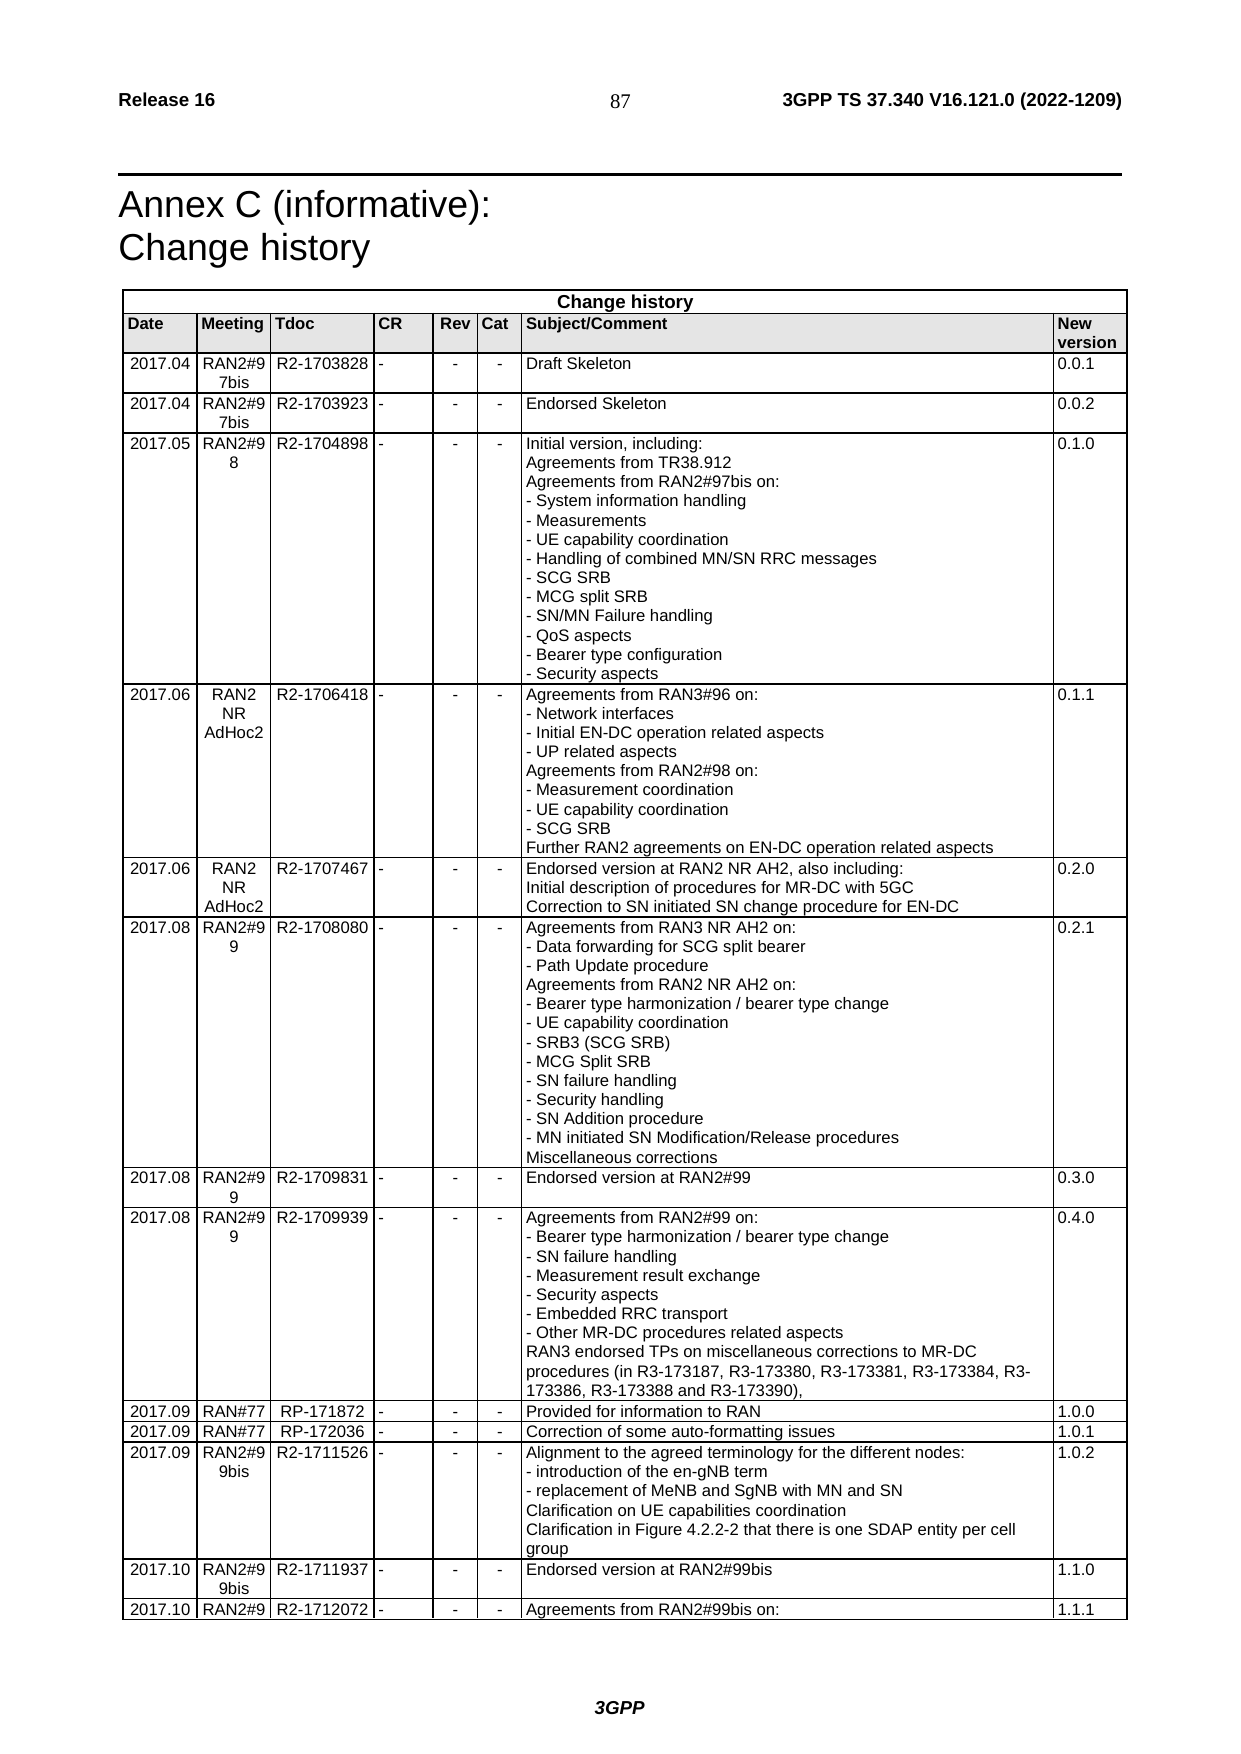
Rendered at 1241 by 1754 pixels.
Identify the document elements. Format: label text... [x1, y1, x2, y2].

table_cell RAN2#99 [198, 1208, 270, 1400]
table_cell RAN2#99 [198, 918, 270, 1167]
table_cell - [434, 1208, 477, 1400]
table_cell 2017.04 [124, 394, 196, 432]
table_cell - [434, 1401, 477, 1421]
table_cell - [375, 1599, 432, 1618]
table_cell New version [1054, 314, 1126, 352]
table_cell - [478, 858, 521, 916]
table_cell Provided for information to RAN [522, 1401, 1053, 1421]
table_cell CR [375, 314, 432, 352]
table_cell Meeting [198, 314, 270, 352]
table_cell 2017.05 [124, 434, 196, 683]
table_cell 2017.10 [124, 1560, 196, 1598]
table_cell Agreements from RAN3#96 on: - Network interfaces - Initial EN-DC operation related aspects - UP related aspects Agreements from RAN2#98 on: - Measurement coordination - UE capability coordination - SCG SRB Further RAN2 agreements on EN-DC operation related aspects [522, 685, 1053, 857]
table_cell 0.1.0 [1054, 434, 1126, 683]
table_cell Rev [434, 314, 477, 352]
table_cell - [478, 918, 521, 1167]
table_cell 2017.09 [124, 1422, 196, 1441]
table_cell R2-1708080 [271, 918, 373, 1167]
table_cell Endorsed version at RAN2#99bis [522, 1560, 1053, 1598]
table_cell Endorsed version at RAN2#99 [522, 1168, 1053, 1207]
table_cell - [375, 918, 432, 1167]
subtitle Annex C (informative): Change history [118, 176, 1122, 268]
table_cell - [375, 1208, 432, 1400]
table_cell - [434, 1560, 477, 1598]
table_cell RAN2#99bis [198, 1443, 270, 1558]
table_cell - [375, 1401, 432, 1421]
table_cell 2017.08 [124, 918, 196, 1167]
table_cell - [375, 394, 432, 432]
table_cell R2-1709939 [271, 1208, 373, 1400]
table_cell R2-1711526 [271, 1443, 373, 1558]
table_cell R2-1712072 [271, 1599, 373, 1618]
table_cell RP-172036 [271, 1422, 373, 1441]
table_cell - [434, 394, 477, 432]
table_cell R2-1703923 [271, 394, 373, 432]
table_cell - [478, 685, 521, 857]
table_cell Endorsed Skeleton [522, 394, 1053, 432]
table_cell Agreements from RAN3 NR AH2 on: - Data forwarding for SCG split bearer - Path Update procedure Agreements from RAN2 NR AH2 on: - Bearer type harmonization / bearer type change - UE capability coordination - SRB3 (SCG SRB) - MCG Split SRB - SN failure handling - Security handling - SN Addition procedure - MN initiated SN Modification/Release procedures Miscellaneous corrections [522, 918, 1053, 1167]
table_cell Initial version, including: Agreements from TR38.912 Agreements from RAN2#97bis on: - System information handling - Measurements - UE capability coordination - Handling of combined MN/SN RRC messages - SCG SRB - MCG split SRB - SN/MN Failure handling - QoS aspects - Bearer type configuration - Security aspects [522, 434, 1053, 683]
table_cell RAN2#99 [198, 1168, 270, 1207]
table_cell R2-1704898 [271, 434, 373, 683]
table_cell - [434, 685, 477, 857]
table_cell - [478, 394, 521, 432]
table_cell RAN2#99bis [198, 1560, 270, 1598]
table_cell 2017.08 [124, 1168, 196, 1207]
table_cell Endorsed version at RAN2 NR AH2, also including: Initial description of procedures for MR-DC with 5GC Correction to SN initiated SN change procedure for EN-DC [522, 858, 1053, 916]
table_cell 1.0.2 [1054, 1443, 1126, 1558]
table_cell - [375, 858, 432, 916]
table_cell - [478, 1443, 521, 1558]
table_cell RAN2#97bis [198, 394, 270, 432]
table_cell - [375, 685, 432, 857]
table_cell 0.2.1 [1054, 918, 1126, 1167]
table_cell - [375, 1443, 432, 1558]
table_cell 2017.09 [124, 1443, 196, 1558]
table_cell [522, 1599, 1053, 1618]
table_cell 1.1.1 [1054, 1599, 1126, 1618]
table_cell Draft Skeleton [522, 354, 1053, 392]
table_cell 2017.09 [124, 1401, 196, 1421]
table_cell 0.4.0 [1054, 1208, 1126, 1400]
table_cell R2-1706418 [271, 685, 373, 857]
table_cell Agreements from RAN2#99 on: - Bearer type harmonization / bearer type change - SN failure handling - Measurement result exchange - Security aspects - Embedded RRC transport - Other MR-DC procedures related aspects RAN3 endorsed TPs on miscellaneous corrections to MR-DC procedures (in R3-173187, R3-173380, R3-173381, R3-173384, R3-173386, R3-173388 and R3-173390), [522, 1208, 1053, 1400]
table_cell - [434, 434, 477, 683]
table_cell 1.1.0 [1054, 1560, 1126, 1598]
table_cell - [434, 1443, 477, 1558]
table_cell - [434, 1168, 477, 1207]
table_cell Correction of some auto-formatting issues [522, 1422, 1053, 1441]
table_cell - [375, 1560, 432, 1598]
table_cell 2017.06 [124, 685, 196, 857]
table_cell 0.0.2 [1054, 394, 1126, 432]
table_cell 0.1.1 [1054, 685, 1126, 857]
table_cell - [478, 354, 521, 392]
table_cell R2-1707467 [271, 858, 373, 916]
table_cell - [478, 1401, 521, 1421]
table_cell 0.3.0 [1054, 1168, 1126, 1207]
table_cell Subject/Comment [522, 314, 1053, 352]
table_cell - [434, 1599, 477, 1618]
table_cell RAN2 NR AdHoc2 [198, 858, 270, 916]
table_cell Tdoc [271, 314, 373, 352]
table_cell - [434, 918, 477, 1167]
table_cell - [434, 858, 477, 916]
table_cell - [434, 1422, 477, 1441]
table_cell RP-171872 [271, 1401, 373, 1421]
table_cell 1.0.1 [1054, 1422, 1126, 1441]
table_cell - [375, 354, 432, 392]
table_cell RAN#77 [198, 1401, 270, 1421]
table_cell - [478, 1599, 521, 1618]
table_cell 1.0.0 [1054, 1401, 1126, 1421]
table_cell - [375, 1168, 432, 1207]
table_cell RAN2 NR AdHoc2 [198, 685, 270, 857]
table_cell 2017.10 [124, 1599, 196, 1618]
table_cell RAN2#97bis [198, 354, 270, 392]
table_cell 0.2.0 [1054, 858, 1126, 916]
table_cell RAN2#99bis [198, 1599, 270, 1618]
table_cell - [434, 354, 477, 392]
table_cell R2-1709831 [271, 1168, 373, 1207]
table_cell - [375, 1422, 432, 1441]
table_cell 2017.08 [124, 1208, 196, 1400]
table_cell R2-1711937 [271, 1560, 373, 1598]
table_cell R2-1703828 [271, 354, 373, 392]
table_cell 2017.06 [124, 858, 196, 916]
table_cell - [478, 1208, 521, 1400]
table_cell RAN2#98 [198, 434, 270, 683]
table_cell RAN#77 [198, 1422, 270, 1441]
table_cell - [478, 1168, 521, 1207]
table_cell Alignment to the agreed terminology for the different nodes: - introduction of the en-gNB term - replacement of MeNB and SgNB with MN and SN Clarification on UE capabilities coordination Clarification in Figure 4.2.2-2 that there is one SDAP entity per cell group [522, 1443, 1053, 1558]
table_cell - [375, 434, 432, 683]
table_cell 0.0.1 [1054, 354, 1126, 392]
table_cell 2017.04 [124, 354, 196, 392]
table_cell - [478, 1560, 521, 1598]
table_header Change history [124, 291, 1126, 312]
table_cell Cat [478, 314, 521, 352]
table_cell - [478, 434, 521, 683]
table_cell Date [124, 314, 196, 352]
table_cell - [478, 1422, 521, 1441]
